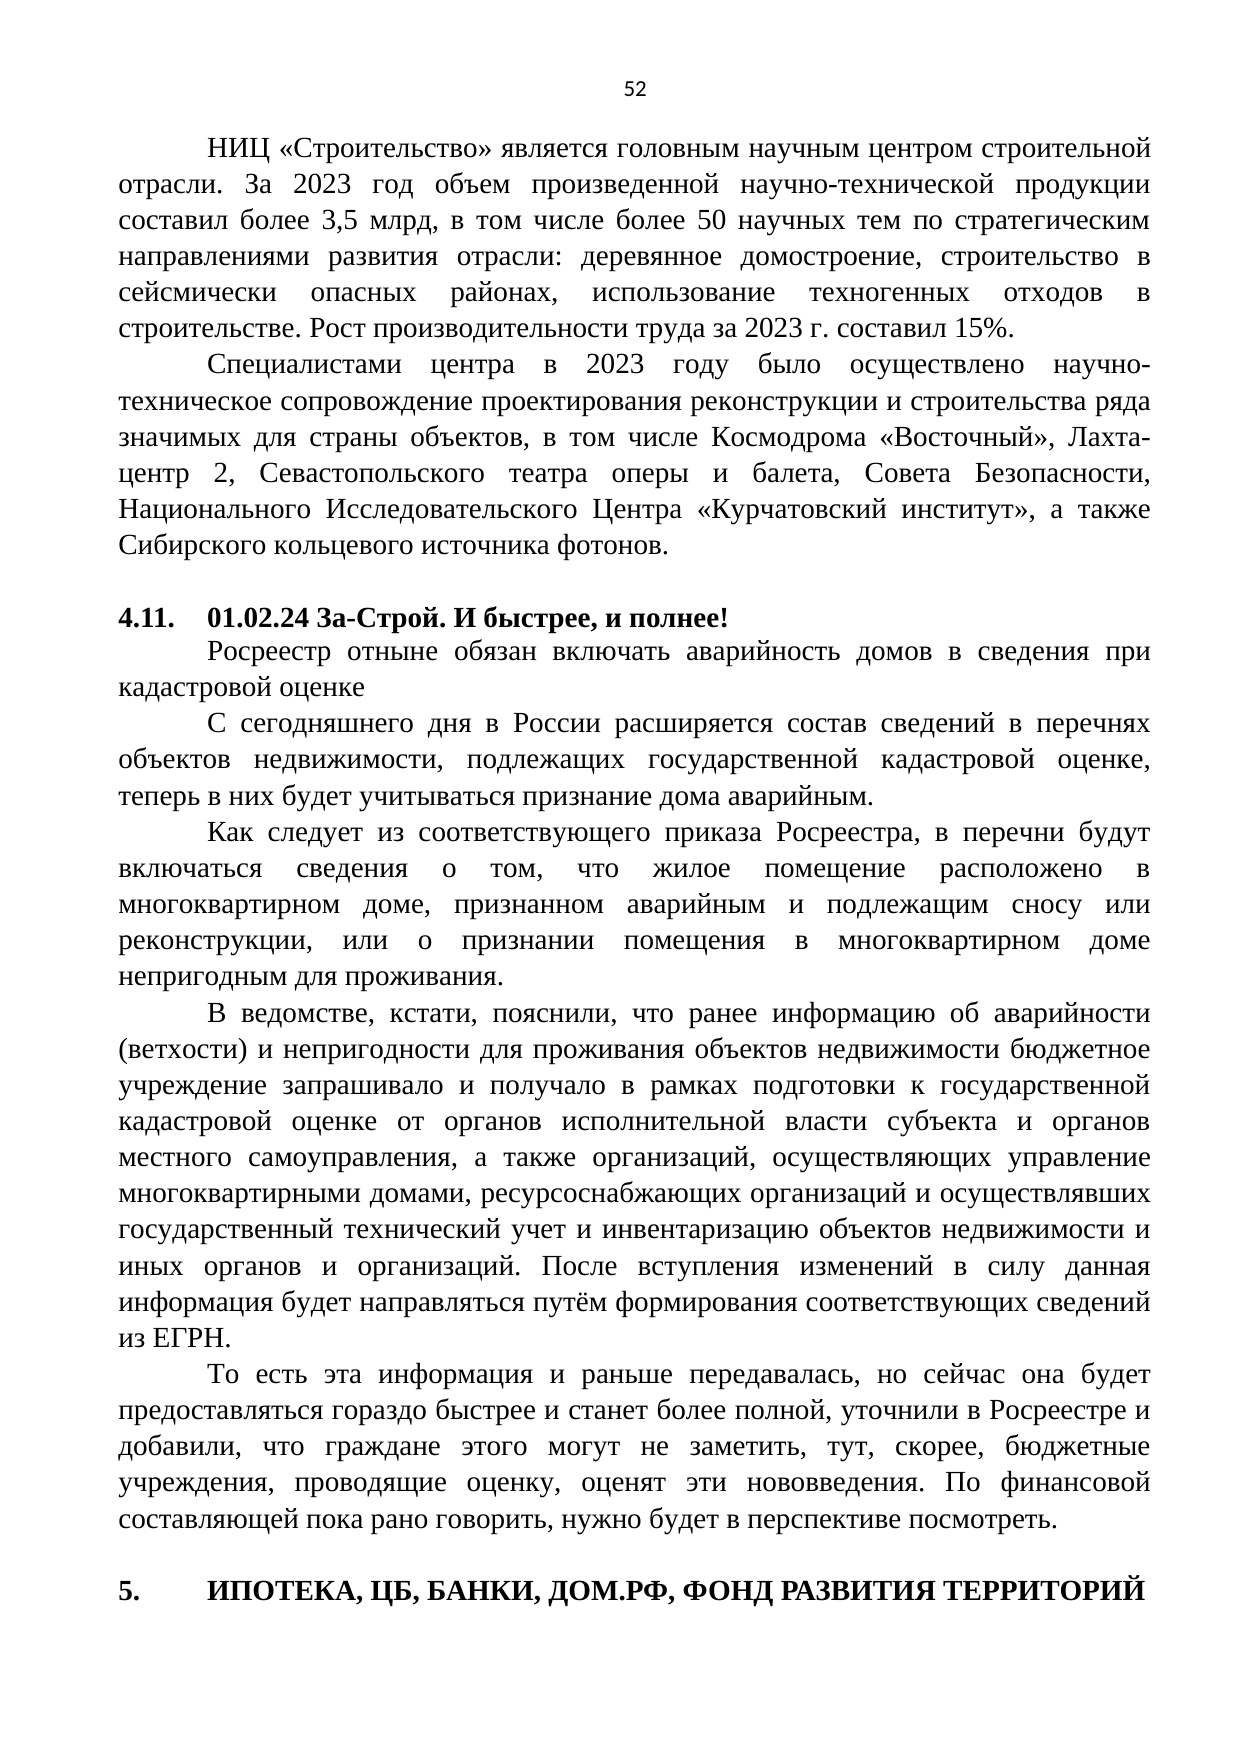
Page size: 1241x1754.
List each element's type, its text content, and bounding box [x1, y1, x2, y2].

text Специалистами центра в 2023 году было осуществлено научно-техническое сопровождение проектирования реконструкции и строительства ряда значимых для страны объектов, в том числе Космодрома «Восточный», Лахта-центр 2, Севастопольского театра оперы и балета, Совета Безопасности, Национального Исследовательского Центра «Курчатовский институт», а также Сибирского кольцевого источника фотонов. [118, 347, 1152, 561]
subtitle ИПОТЕКА, ЦБ, БАНКИ, ДОМ.РФ, ФОНД РАЗВИТИЯ ТЕРРИТОРИЙ [118, 1573, 1152, 1607]
text В ведомстве, кстати, пояснили, что ранее информацию об аварийности (ветхости) и непригодности для проживания объектов недвижимости бюджетное учреждение запрашивало и получало в рамках подготовки к государственной кадастровой оценке от органов исполнительной власти субъекта и органов местного самоуправления, а также организаций, осуществляющих управление многоквартирными домами, ресурсоснабжающих организаций и осуществлявших государственный технический учет и инвентаризацию объектов недвижимости и иных органов и организаций. После вступления изменений в силу данная информация будет направляться путём формирования соответствующих сведений из ЕГРН. [118, 995, 1152, 1353]
text С сегодняшнего дня в России расширяется состав сведений в перечнях объектов недвижимости, подлежащих государственной кадастровой оценке, теперь в них будет учитываться признание дома аварийным. [118, 706, 1152, 811]
text НИЦ «Строительство» является головным научным центром строительной отрасли. За 2023 год объем произведенной научно-технической продукции составил более 3,5 млрд, в том числе более 50 научных тем по стратегическим направлениями развития отрасли: деревянное домостроение, строительство в сейсмически опасных районах, использование техногенных отходов в строительстве. Рост производительности труда за 2023 г. составил 15%. [118, 130, 1152, 344]
text Росреестр отныне обязан включать аварийность домов в сведения при кадастровой оценке [118, 633, 1152, 703]
subtitle 01.02.24 За-Строй. И быстрее, и полнее! [118, 600, 1152, 633]
text То есть эта информация и раньше передавалась, но сейчас она будет предоставляться гораздо быстрее и станет более полной, уточнили в Росреестре и добавили, что граждане этого могут не заметить, тут, скорее, бюджетные учреждения, проводящие оценку, оценят эти нововведения. По финансовой составляющей пока рано говорить, нужно будет в перспективе посмотреть. [118, 1356, 1152, 1534]
text Как следует из соответствующего приказа Росреестра, в перечни будут включаться сведения о том, что жилое помещение расположено в многоквартирном доме, признанном аварийным и подлежащим сносу или реконструкции, или о признании помещения в многоквартирном доме непригодным для проживания. [118, 814, 1152, 992]
